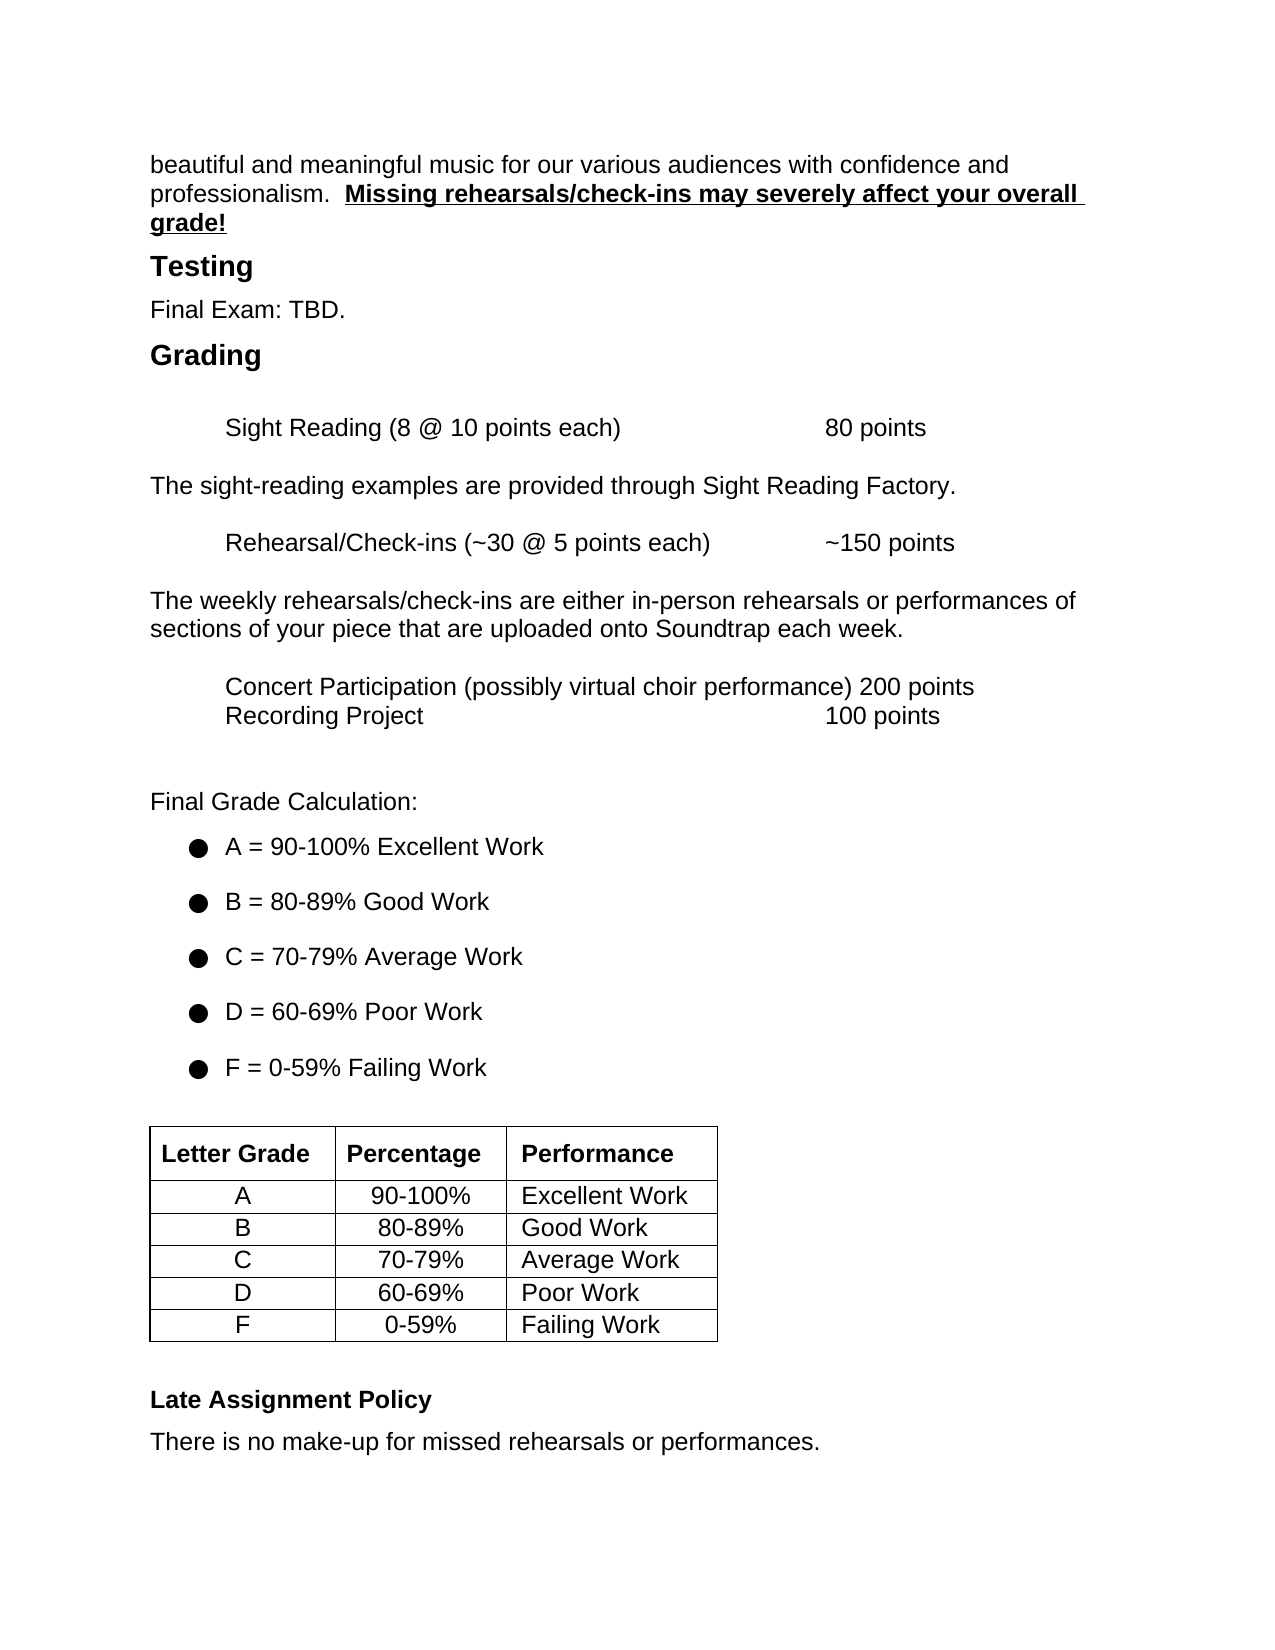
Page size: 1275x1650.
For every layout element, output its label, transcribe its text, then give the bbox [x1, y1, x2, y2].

text The weekly rehearsals/check-ins are either in-person rehearsals or performances of sections of your piece that are uploaded onto Soundtrap each week. [150, 586, 1125, 643]
list B = 80-89% Good Work [187, 873, 1125, 924]
text Recording Project 100 points [225, 701, 1125, 758]
subtitle Late Assignment Policy [150, 1385, 1125, 1414]
text Final Grade Calculation: [150, 787, 1125, 816]
text There is no make-up for missed rehearsals or performances. [150, 1427, 1125, 1455]
list C = 70-79% Average Work [187, 928, 1125, 980]
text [150, 150, 1125, 236]
table_cell Good Work [507, 1214, 717, 1244]
subtitle Testing [150, 249, 1125, 282]
list A = 90-100% Excellent Work [187, 818, 1125, 869]
table_cell Poor Work [507, 1278, 717, 1309]
list D = 60-69% Poor Work [187, 984, 1125, 1035]
table_cell Excellent Work [507, 1181, 717, 1212]
table_header Performance [507, 1127, 717, 1180]
table_cell A [151, 1181, 335, 1212]
table_cell D [151, 1278, 335, 1309]
list F = 0-59% Failing Work [187, 1039, 1125, 1090]
table_header Letter Grade [151, 1127, 335, 1180]
table_cell F [151, 1310, 335, 1341]
table_cell Average Work [507, 1246, 717, 1277]
table_cell C [151, 1246, 335, 1277]
text Final Exam: TBD. [150, 295, 1125, 323]
text Sight Reading (8 @ 10 points each) 80 points [150, 413, 1125, 442]
table_cell 70-79% [336, 1246, 506, 1277]
table_cell Failing Work [507, 1310, 717, 1341]
table_cell 0-59% [336, 1310, 506, 1341]
table_cell 80-89% [336, 1214, 506, 1244]
table_header Percentage [336, 1127, 506, 1180]
table_cell B [151, 1214, 335, 1244]
text Concert Participation (possibly virtual choir performance) 200 points [225, 672, 1125, 701]
text Rehearsal/Check-ins (~30 @ 5 points each) ~150 points [150, 528, 1125, 557]
table_cell 60-69% [336, 1278, 506, 1309]
subtitle Grading [150, 338, 1125, 372]
table_cell 90-100% [336, 1181, 506, 1212]
text The sight-reading examples are provided through Sight Reading Factory. [150, 471, 1125, 499]
